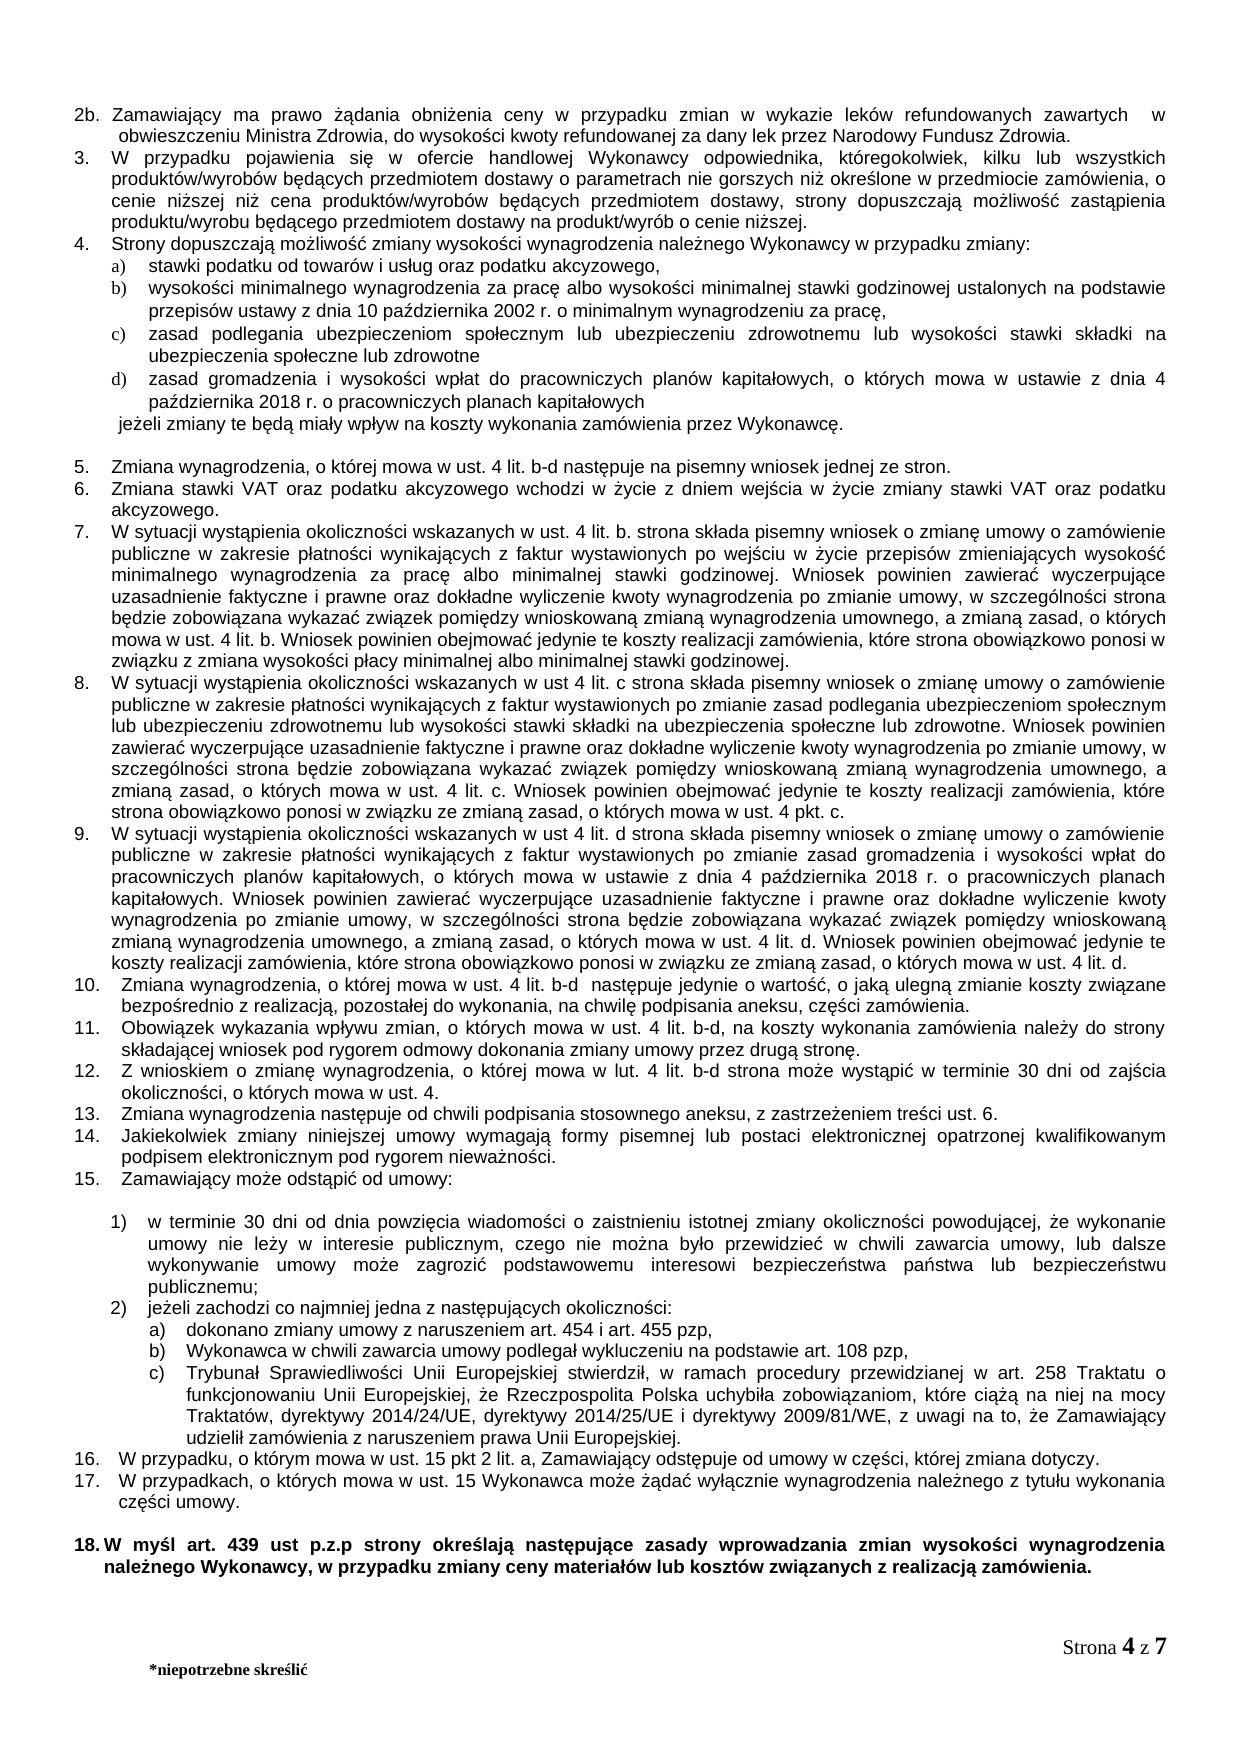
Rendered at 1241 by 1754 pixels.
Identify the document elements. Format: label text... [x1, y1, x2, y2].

list w terminie 30 dni od dnia powzięcia wiadomości o zaistnieniu istotnej zmiany okoliczności powodującej, że wykonanie umowy nie leży w interesie publicznym, czego nie można było przewidzieć w chwili zawarcia umowy, lub dalsze wykonywanie umowy może zagrozić podstawowemu interesowi bezpieczeństwa państwa lub bezpieczeństwu publicznemu; [110, 1211, 1167, 1297]
list W myśl art. 439 ust p.z.p strony określają następujące zasady wprowadzania zmian wysokości wynagrodzenia należnego Wykonawcy, w przypadku zmiany ceny materiałów lub kosztów związanych z realizacją zamówienia. [74, 1534, 1167, 1577]
list Obowiązek wykazania wpływu zmian, o których mowa w ust. 4 lit. b-d, na koszty wykonania zamówienia należy do strony składającej wniosek pod rygorem odmowy dokonania zmiany umowy przez drugą stronę. [74, 1017, 1167, 1060]
list Zmiana wynagrodzenia następuje od chwili podpisania stosownego aneksu, z zastrzeżeniem treści ust. 6. [74, 1103, 1167, 1124]
list Strony dopuszczają możliwość zmiany wysokości wynagrodzenia należnego Wykonawcy w przypadku zmiany: [74, 233, 1167, 254]
list Zmiana stawki VAT oraz podatku akcyzowego wchodzi w życie z dniem wejścia w życie zmiany stawki VAT oraz podatku akcyzowego. [74, 478, 1167, 521]
list stawki podatku od towarów i usług oraz podatku akcyzowego, [111, 254, 1167, 276]
list W przypadku pojawienia się w ofercie handlowej Wykonawcy odpowiednika, któregokolwiek, kilku lub wszystkich produktów/wyrobów będących przedmiotem dostawy o parametrach nie gorszych niż określone w przedmiocie zamówienia, o cenie niższej niż cena produktów/wyrobów będących przedmiotem dostawy, strony dopuszczają możliwość zastąpienia produktu/wyrobu będącego przedmiotem dostawy na produkt/wyrób o cenie niższej. [74, 147, 1167, 233]
list wysokości minimalnego wynagrodzenia za pracę albo wysokości minimalnej stawki godzinowej ustalonych na podstawie przepisów ustawy z dnia 10 października 2002 r. o minimalnym wynagrodzeniu za pracę, [111, 277, 1167, 321]
list dokonano zmiany umowy z naruszeniem art. 454 i art. 455 pzp, [149, 1319, 1167, 1340]
list zasad gromadzenia i wysokości wpłat do pracowniczych planów kapitałowych, o których mowa w ustawie z dnia 4 października 2018 r. o pracowniczych planach kapitałowych [111, 368, 1167, 412]
list W sytuacji wystąpienia okoliczności wskazanych w ust. 4 lit. b. strona składa pisemny wniosek o zmianę umowy o zamówienie publiczne w zakresie płatności wynikających z faktur wystawionych po wejściu w życie przepisów zmieniających wysokość minimalnego wynagrodzenia za pracę albo minimalnej stawki godzinowej. Wniosek powinien zawierać wyczerpujące uzasadnienie faktyczne i prawne oraz dokładne wyliczenie kwoty wynagrodzenia po zmianie umowy, w szczególności strona będzie zobowiązana wykazać związek pomiędzy wnioskowaną zmianą wynagrodzenia umownego, a zmianą zasad, o których mowa w ust. 4 lit. b. Wniosek powinien obejmować jedynie te koszty realizacji zamówienia, które strona obowiązkowo ponosi w związku z zmiana wysokości płacy minimalnej albo minimalnej stawki godzinowej. [74, 521, 1167, 672]
list W sytuacji wystąpienia okoliczności wskazanych w ust 4 lit. c strona składa pisemny wniosek o zmianę umowy o zamówienie publiczne w zakresie płatności wynikających z faktur wystawionych po zmianie zasad podlegania ubezpieczeniom społecznym lub ubezpieczeniu zdrowotnemu lub wysokości stawki składki na ubezpieczenia społeczne lub zdrowotne. Wniosek powinien zawierać wyczerpujące uzasadnienie faktyczne i prawne oraz dokładne wyliczenie kwoty wynagrodzenia po zmianie umowy, w szczególności strona będzie zobowiązana wykazać związek pomiędzy wnioskowaną zmianą wynagrodzenia umownego, a zmianą zasad, o których mowa w ust. 4 lit. c. Wniosek powinien obejmować jedynie te koszty realizacji zamówienia, które strona obowiązkowo ponosi w związku ze zmianą zasad, o których mowa w ust. 4 pkt. c. [74, 672, 1167, 823]
list Jakiekolwiek zmiany niniejszej umowy wymagają formy pisemnej lub postaci elektronicznej opatrzonej kwalifikowanym podpisem elektronicznym pod rygorem nieważności. [74, 1124, 1167, 1168]
list W sytuacji wystąpienia okoliczności wskazanych w ust 4 lit. d strona składa pisemny wniosek o zmianę umowy o zamówienie publiczne w zakresie płatności wynikających z faktur wystawionych po zmianie zasad gromadzenia i wysokości wpłat do pracowniczych planów kapitałowych, o których mowa w ustawie z dnia 4 października 2018 r. o pracowniczych planach kapitałowych. Wniosek powinien zawierać wyczerpujące uzasadnienie faktyczne i prawne oraz dokładne wyliczenie kwoty wynagrodzenia po zmianie umowy, w szczególności strona będzie zobowiązana wykazać związek pomiędzy wnioskowaną zmianą wynagrodzenia umownego, a zmianą zasad, o których mowa w ust. 4 lit. d. Wniosek powinien obejmować jedynie te koszty realizacji zamówienia, które strona obowiązkowo ponosi w związku ze zmianą zasad, o których mowa w ust. 4 lit. d. [74, 823, 1167, 974]
list Zamawiający może odstąpić od umowy: [74, 1168, 1167, 1189]
list Trybunał Sprawiedliwości Unii Europejskiej stwierdził, w ramach procedury przewidzianej w art. 258 Traktatu o funkcjonowaniu Unii Europejskiej, że Rzeczpospolita Polska uchybiła zobowiązaniom, które ciążą na niej na mocy Traktatów, dyrektywy 2014/24/UE, dyrektywy 2014/25/UE i dyrektywy 2009/81/WE, z uwagi na to, że Zamawiający udzielił zamówienia z naruszeniem prawa Unii Europejskiej. [149, 1362, 1167, 1448]
list Zmiana wynagrodzenia, o której mowa w ust. 4 lit. b-d następuje na pisemny wniosek jednej ze stron. [74, 456, 1167, 478]
list W przypadku, o którym mowa w ust. 15 pkt 2 lit. a, Zamawiający odstępuje od umowy w części, której zmiana dotyczy. [74, 1448, 1167, 1469]
text 2b. Zamawiający ma prawo żądania obniżenia ceny w przypadku zmian w wykazie leków refundowanych zawartych w obwieszczeniu Ministra Zdrowia, do wysokości kwoty refundowanej za dany lek przez Narodowy Fundusz Zdrowia. [74, 103, 1167, 147]
list jeżeli zachodzi co najmniej jedna z następujących okoliczności: [110, 1297, 1167, 1319]
list Z wnioskiem o zmianę wynagrodzenia, o której mowa w lut. 4 lit. b-d strona może wystąpić w terminie 30 dni od zajścia okoliczności, o których mowa w ust. 4. [74, 1060, 1167, 1103]
list Zmiana wynagrodzenia, o której mowa w ust. 4 lit. b-d następuje jedynie o wartość, o jaką ulegną zmianie koszty związane bezpośrednio z realizacją, pozostałej do wykonania, na chwilę podpisania aneksu, części zamówienia. [74, 974, 1167, 1017]
list zasad podlegania ubezpieczeniom społecznym lub ubezpieczeniu zdrowotnemu lub wysokości stawki składki na ubezpieczenia społeczne lub zdrowotne [111, 322, 1167, 367]
list Wykonawca w chwili zawarcia umowy podlegał wykluczeniu na podstawie art. 108 pzp, [149, 1340, 1167, 1362]
text jeżeli zmiany te będą miały wpływ na koszty wykonania zamówienia przez Wykonawcę. [118, 413, 1167, 434]
list W przypadkach, o których mowa w ust. 15 Wykonawca może żądać wyłącznie wynagrodzenia należnego z tytułu wykonania części umowy. [74, 1469, 1167, 1513]
